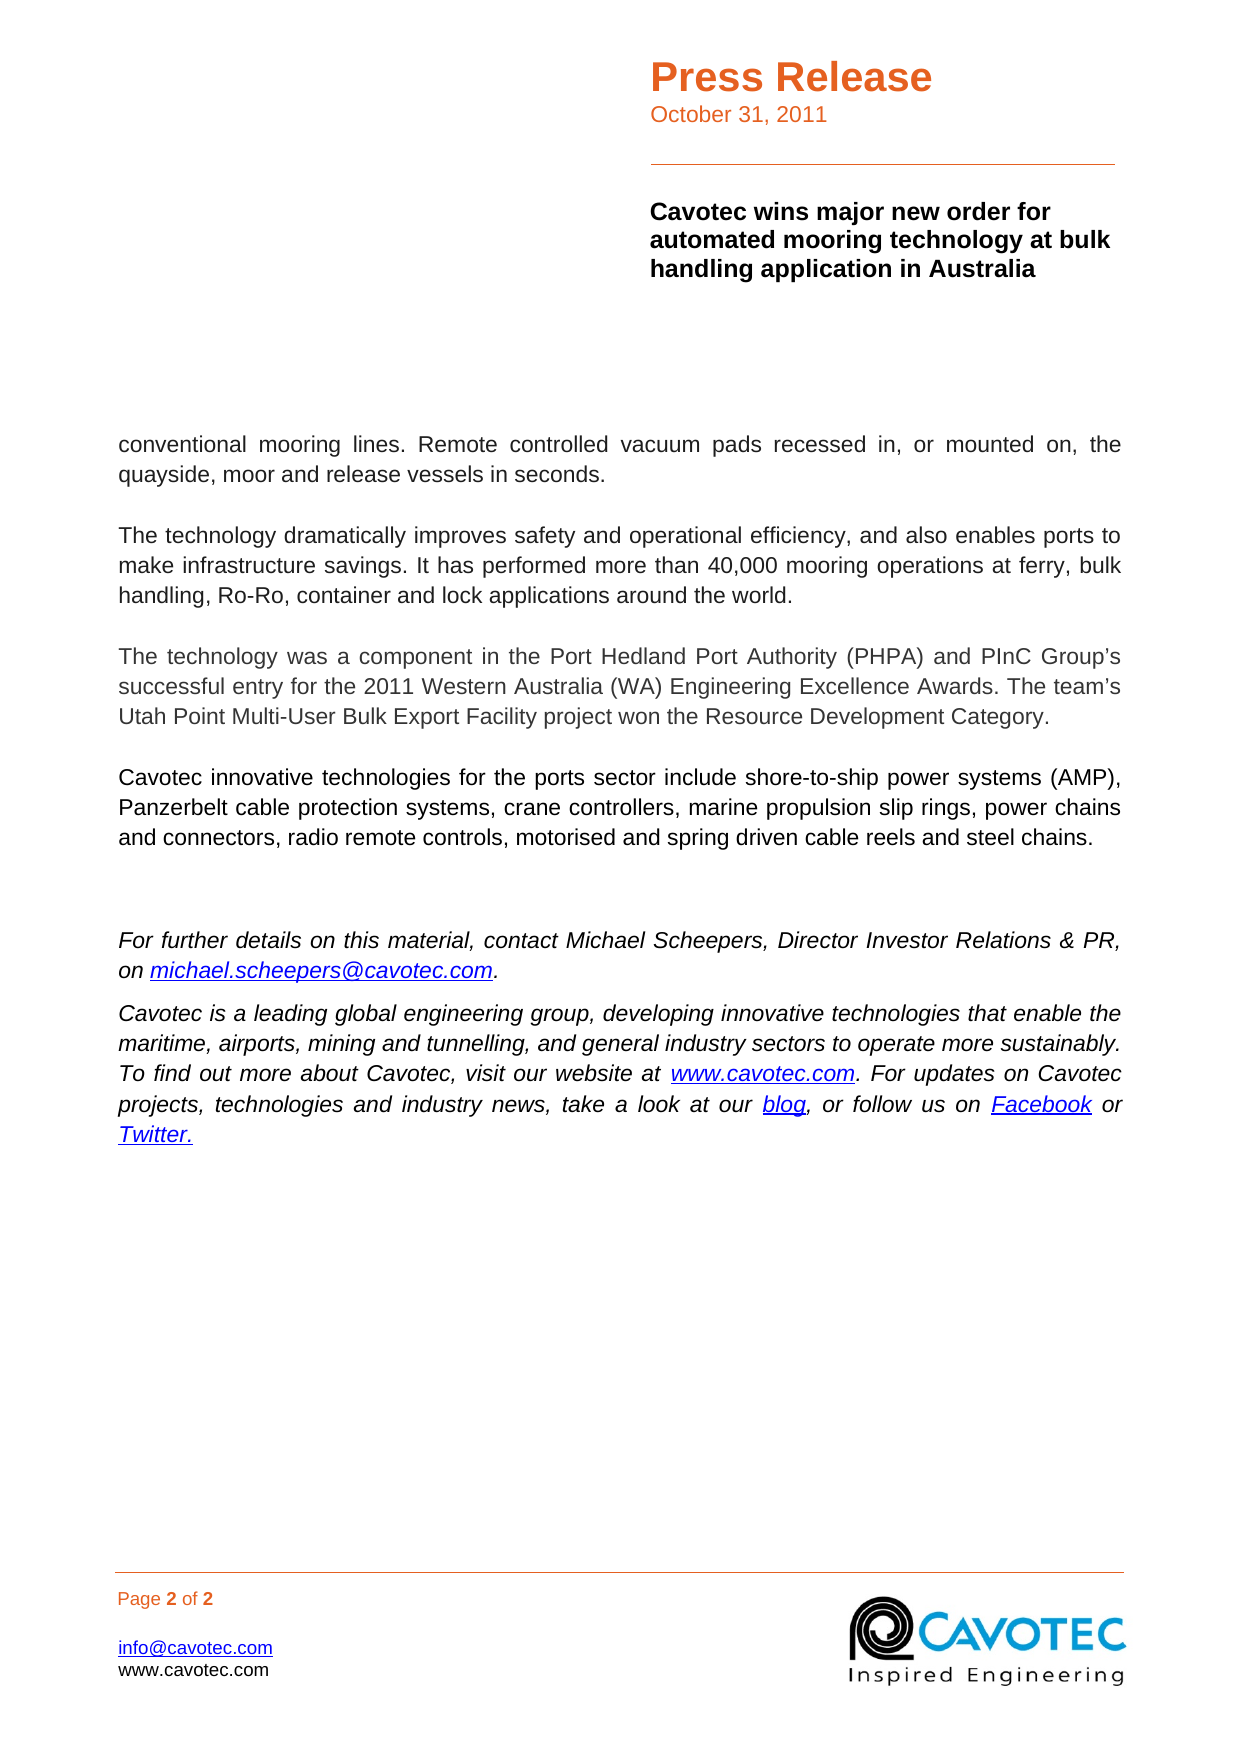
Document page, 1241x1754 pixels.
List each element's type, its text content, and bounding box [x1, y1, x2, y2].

text The technology dramatically improves safety and operational efficiency, and also enables ports to make infrastructure savings. It has performed more than 40,000 mooring operations at ferry, bulk handling, Ro-Ro, container and lock applications around the world. [118, 522, 1122, 608]
text The technology was a component in the Port Hedland Port Authority (PHPA) and PInC Group’s successful entry for the 2011 Western Australia (WA) Engineering Excellence Awards. The team’s Utah Point Multi-User Bulk Export Facility project won the Resource Development Category. [118, 643, 1122, 729]
text Cavotec is a leading global engineering group, developing innovative technologies that enable the maritime, airports, mining and tunnelling, and general industry sectors to operate more sustainably. To find out more about Cavotec, visit our website at www.cavotec.com. For updates on Cavotec projects, technologies and industry news, take a look at our blog, or follow us on Facebook or Twitter. [118, 1000, 1122, 1147]
picture [837, 1583, 1147, 1699]
text Cavotec innovative technologies for the ports sector include shore-to-ship power systems (AMP), Panzerbelt cable protection systems, crane controllers, marine propulsion slip rings, power chains and connectors, radio remote controls, motorised and spring driven cable reels and steel chains. [118, 763, 1122, 850]
text For further details on this material, contact Michael Scheepers, Director Investor Relations & PR, on michael.scheepers@cavotec.com. [118, 927, 1122, 983]
